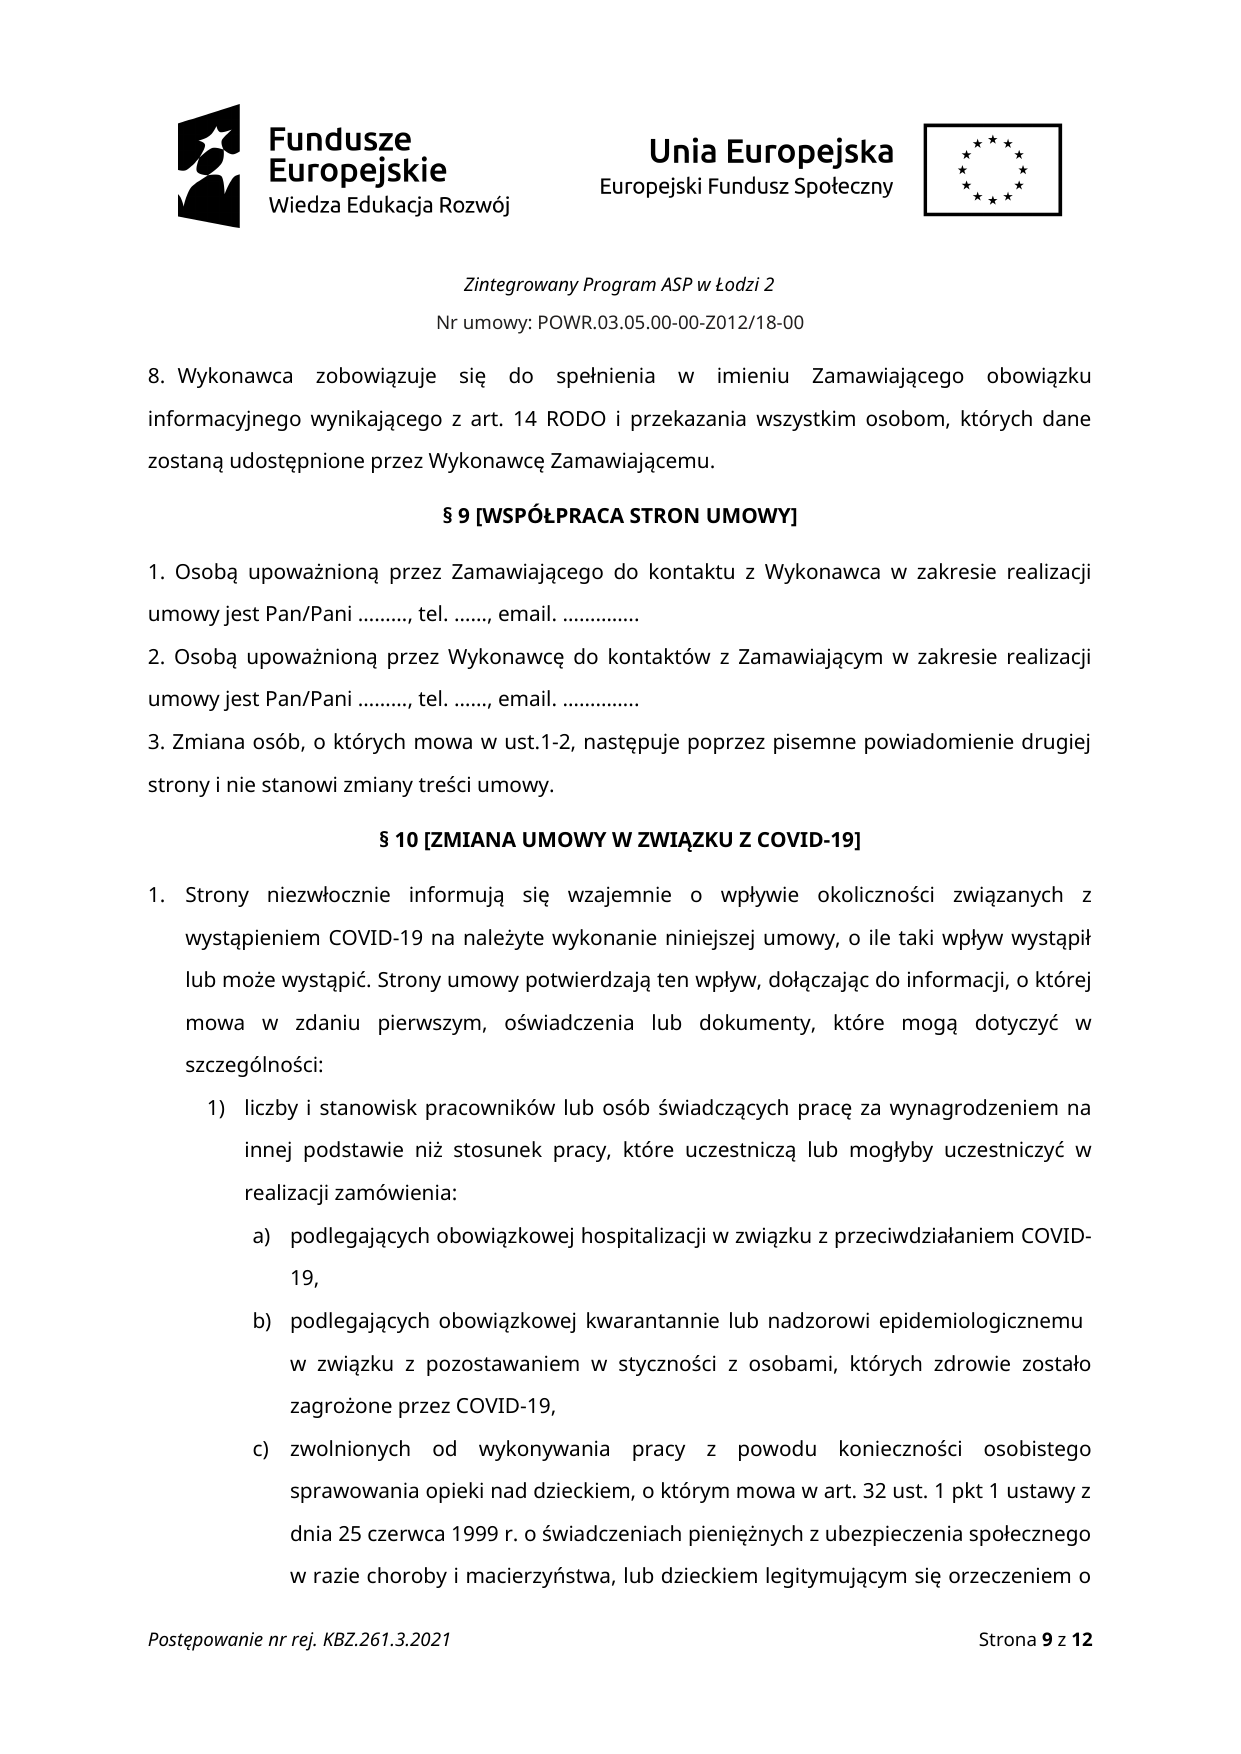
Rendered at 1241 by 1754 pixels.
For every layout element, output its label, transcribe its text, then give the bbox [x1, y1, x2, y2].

picture [147, 73, 1093, 259]
text § 9 [WSPÓŁPRACA STRON UMOWY] [148, 502, 1093, 530]
text 1. Osobą upoważnioną przez Zamawiającego do kontaktu z Wykonawca w zakresie realizacji umowy jest Pan/Pani ………, tel. ……, email. ………….. [148, 557, 1093, 628]
text 3. Zmiana osób, o których mowa w ust.1-2, następuje poprzez pisemne powiadomienie drugiej strony i nie stanowi zmiany treści umowy. [148, 727, 1093, 798]
list Strony niezwłocznie informują się wzajemnie o wpływie okoliczności związanych z wystąpieniem COVID-19 na należyte wykonanie niniejszej umowy, o ile taki wpływ wystąpił lub może wystąpić. Strony umowy potwierdzają ten wpływ, dołączając do informacji, o której mowa w zdaniu pierwszym, oświadczenia lub dokumenty, które mogą dotyczyć w szczególności: [148, 880, 1093, 1079]
text § 10 [ZMIANA UMOWY W ZWIĄZKU Z COVID-19] [148, 825, 1093, 853]
list podlegających obowiązkowej kwarantannie lub nadzorowi epidemiologicznemu w związku z pozostawaniem w styczności z osobami, których zdrowie zostało zagrożone przez COVID-19, [252, 1306, 1093, 1420]
text 2. Osobą upoważnioną przez Wykonawcę do kontaktów z Zamawiającym w zakresie realizacji umowy jest Pan/Pani ………, tel. ……, email. ………….. [148, 642, 1093, 713]
list liczby i stanowisk pracowników lub osób świadczących pracę za wynagrodzeniem na innej podstawie niż stosunek pracy, które uczestniczą lub mogłyby uczestniczyć w realizacji zamówienia: [207, 1093, 1093, 1207]
text 8. Wykonawca zobowiązuje się do spełnienia w imieniu Zamawiającego obowiązku informacyjnego wynikającego z art. 14 RODO i przekazania wszystkim osobom, których dane zostaną udostępnione przez Wykonawcę Zamawiającemu. [148, 361, 1093, 475]
list podlegających obowiązkowej hospitalizacji w związku z przeciwdziałaniem COVID-19, [252, 1221, 1093, 1292]
